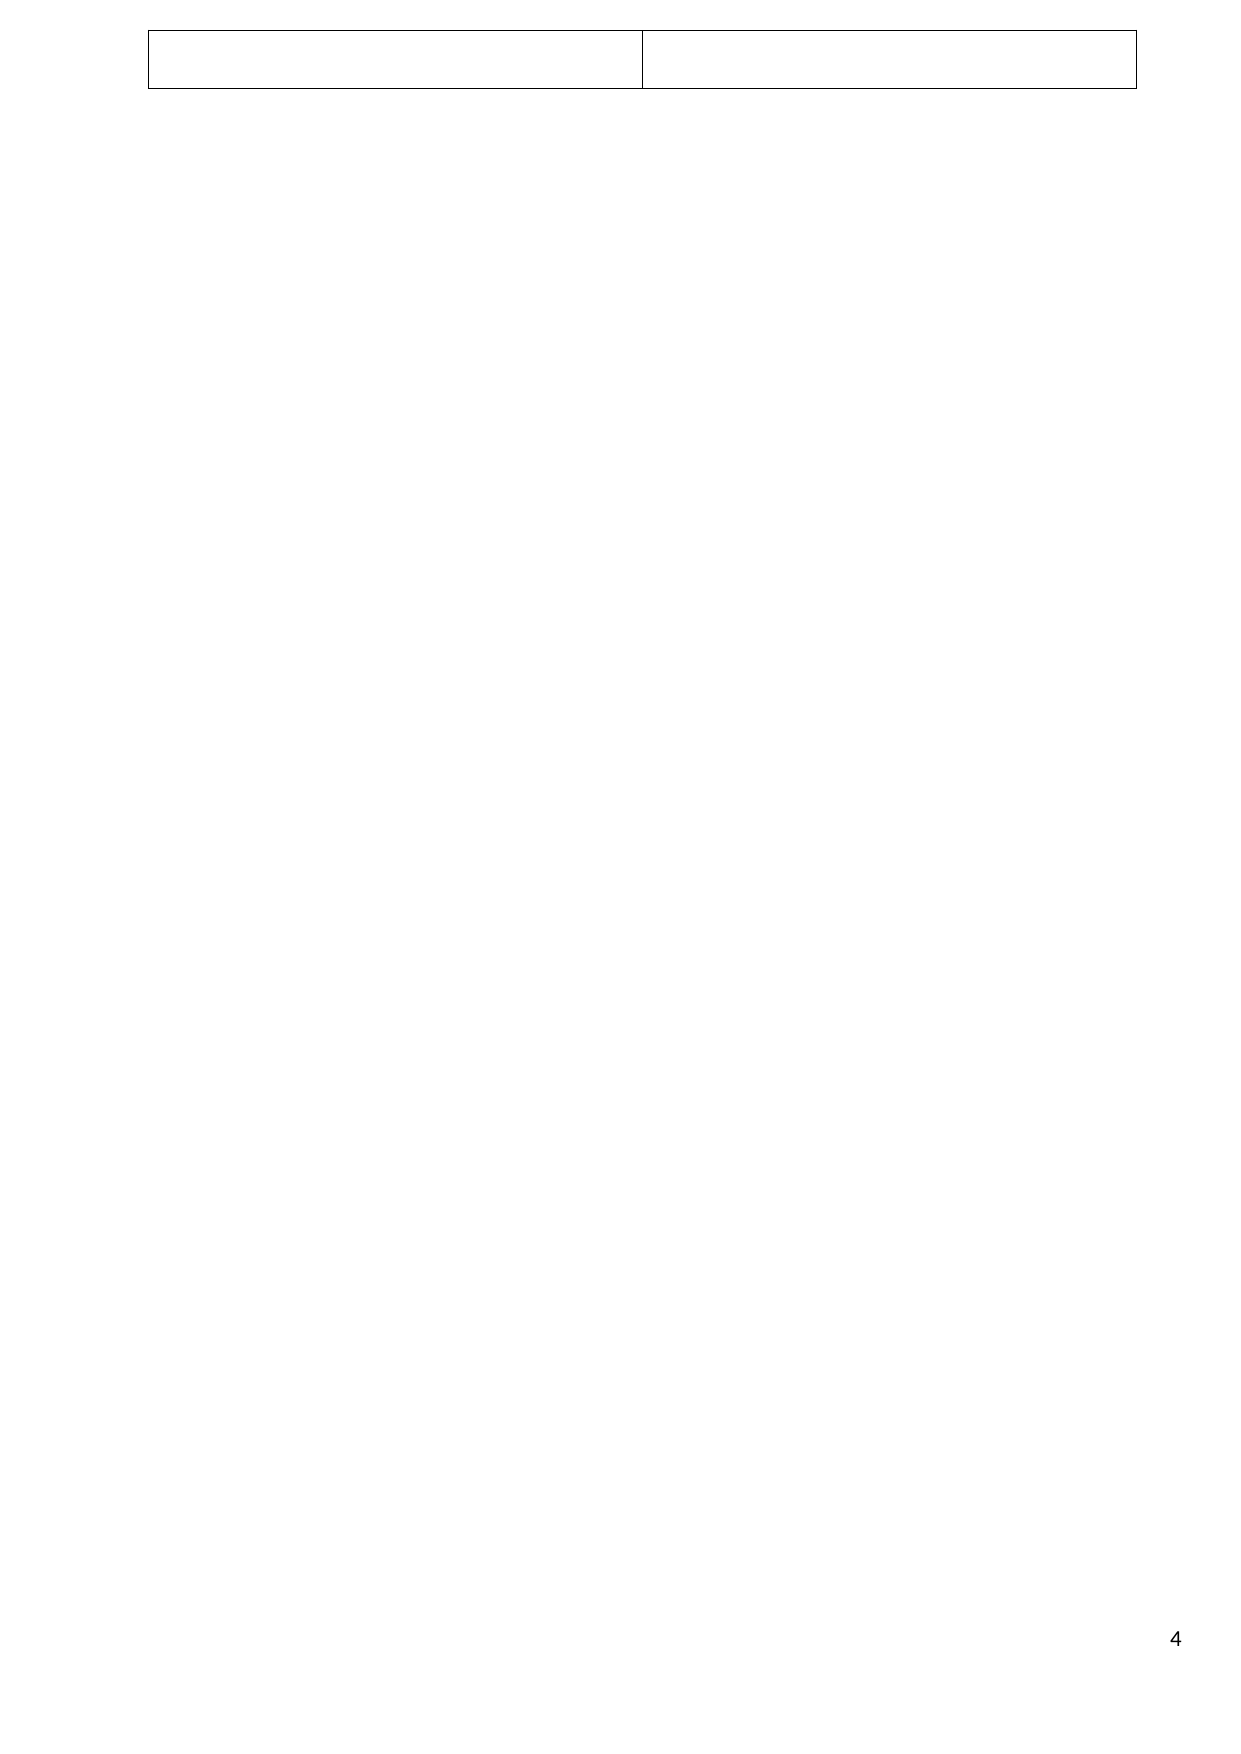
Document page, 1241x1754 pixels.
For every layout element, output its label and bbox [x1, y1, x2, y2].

table_cell [149, 31, 642, 88]
table_cell [643, 31, 1136, 88]
